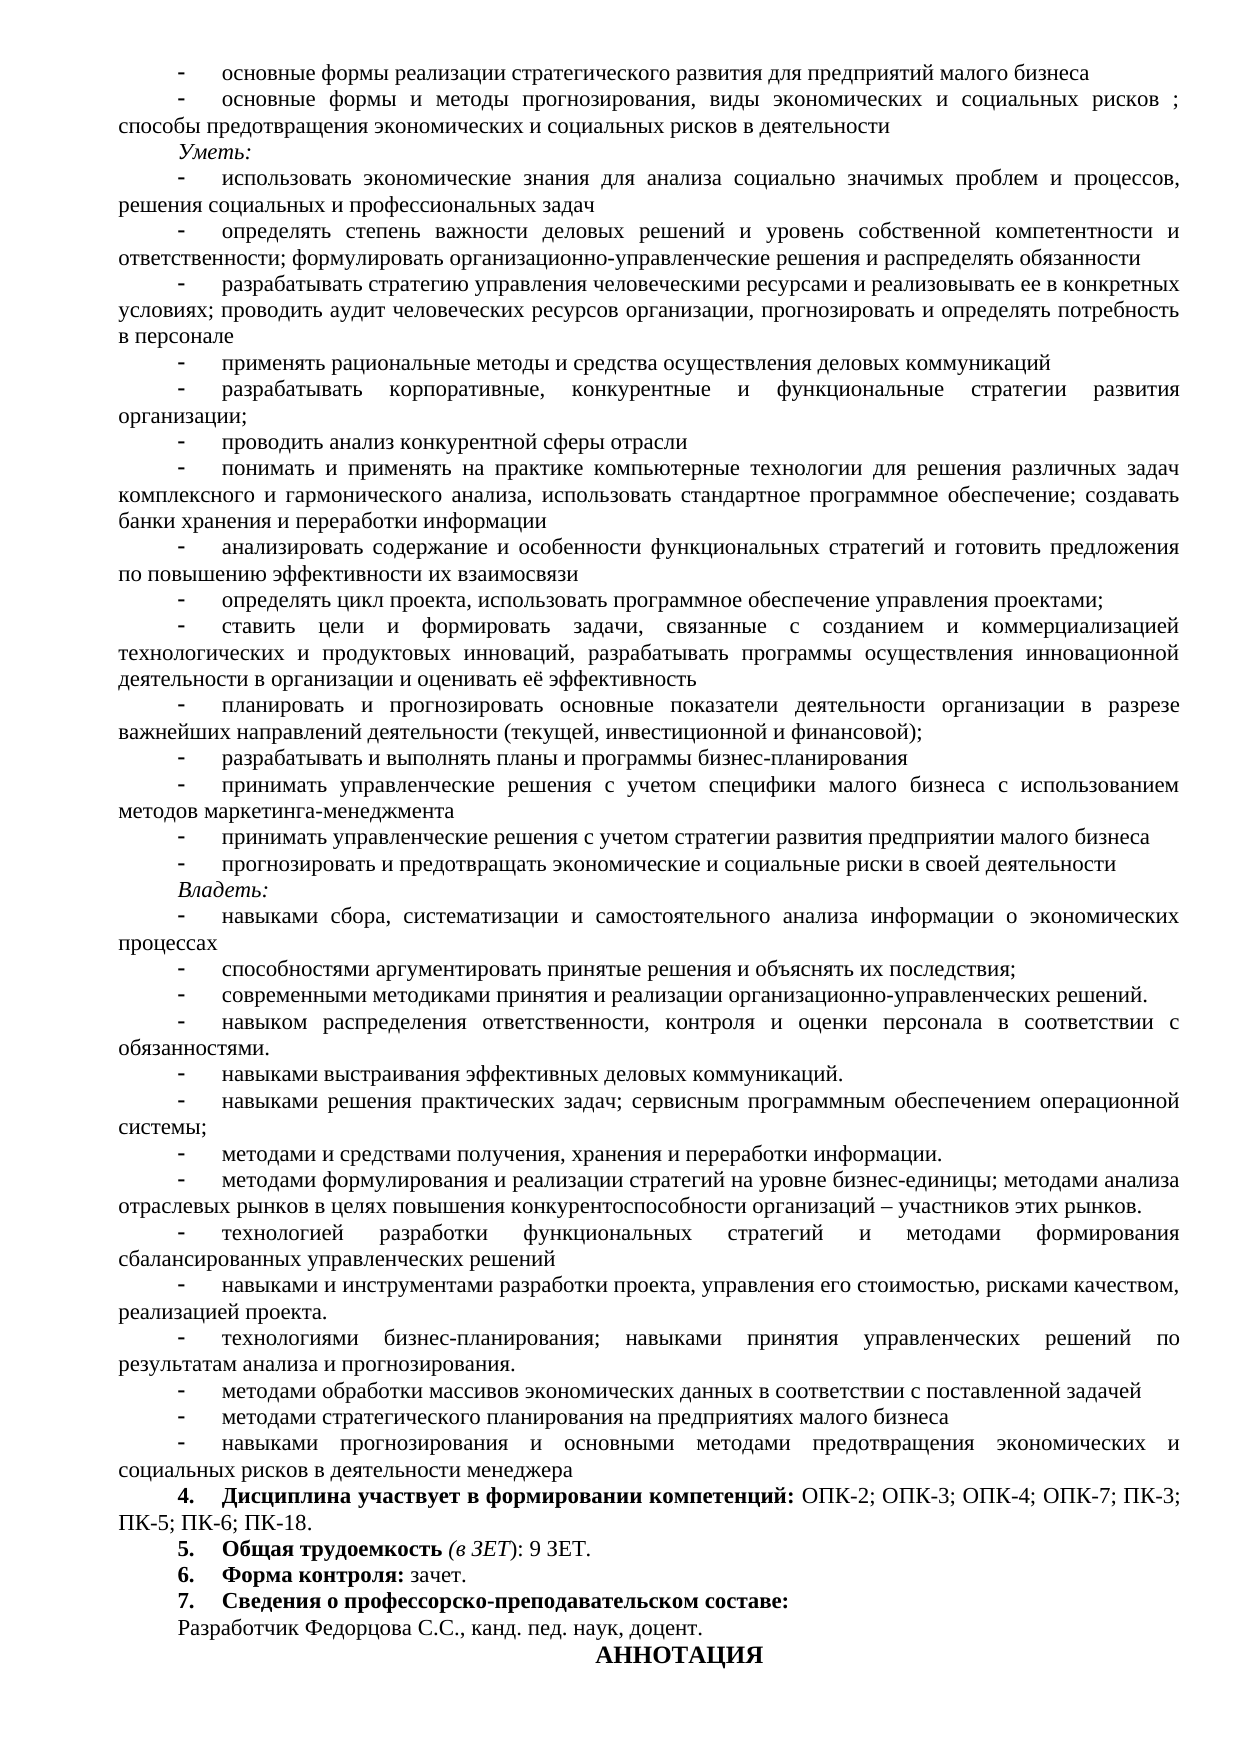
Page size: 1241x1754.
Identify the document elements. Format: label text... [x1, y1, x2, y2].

list Разработчик Федорцова С.С., канд. пед. наук, доцент. [177, 1614, 1181, 1640]
list планировать и прогнозировать основные показатели деятельности организации в разрезе важнейших направлений деятельности (текущей, инвестиционной и финансовой); [118, 692, 1181, 744]
list Сведения о профессорско-преподавательском составе: [118, 1588, 1181, 1614]
list навыками выстраивания эффективных деловых коммуникаций. [118, 1061, 1181, 1087]
list определять цикл проекта, использовать программное обеспечение управления проектами; [118, 586, 1181, 612]
list прогнозировать и предотвращать экономические и социальные риски в своей деятельности [118, 850, 1181, 876]
list использовать экономические знания для анализа социально значимых проблем и процессов, решения социальных и профессиональных задач [118, 164, 1181, 217]
list анализировать содержание и особенности функциональных стратегий и готовить предложения по повышению эффективности их взаимосвязи [118, 533, 1181, 586]
list применять рациональные методы и средства осуществления деловых коммуникаций [118, 349, 1181, 375]
list разрабатывать стратегию управления человеческими ресурсами и реализовывать ее в конкретных условиях; проводить аудит человеческих ресурсов организации, прогнозировать и определять потребность в персонале [118, 270, 1181, 349]
list методами стратегического планирования на предприятиях малого бизнеса [118, 1403, 1181, 1429]
list понимать и применять на практике компьютерные технологии для решения различных задач комплексного и гармонического анализа, использовать стандартное программное обеспечение; создавать банки хранения и переработки информации [118, 454, 1181, 533]
list разрабатывать корпоративные, конкурентные и функциональные стратегии развития организации; [118, 375, 1181, 428]
list основные формы реализации стратегического развития для предприятий малого бизнеса [118, 59, 1181, 85]
list основные формы и методы прогнозирования, виды экономических и социальных рисков ; способы предотвращения экономических и социальных рисков в деятельности [118, 85, 1181, 138]
list навыком распределения ответственности, контроля и оценки персонала в соответствии с обязанностями. [118, 1008, 1181, 1061]
list разрабатывать и выполнять планы и программы бизнес-планирования [118, 744, 1181, 771]
list технологиями бизнес-планирования; навыками принятия управленческих решений по результатам анализа и прогнозирования. [118, 1324, 1181, 1377]
list Общая трудоемкость (в ЗЕТ): 9 ЗЕТ. [118, 1535, 1181, 1561]
list технологией разработки функциональных стратегий и методами формирования сбалансированных управленческих решений [118, 1219, 1181, 1271]
list навыками и инструментами разработки проекта, управления его стоимостью, рисками качеством, реализацией проекта. [118, 1271, 1181, 1324]
list методами и средствами получения, хранения и переработки информации. [118, 1139, 1181, 1166]
list навыками сбора, систематизации и самостоятельного анализа информации о экономических процессах [118, 902, 1181, 955]
list определять степень важности деловых решений и уровень собственной компетентности и ответственности; формулировать организационно-управленческие решения и распределять обязанности [118, 217, 1181, 270]
list принимать управленческие решения с учетом специфики малого бизнеса с использованием методов маркетинга-менеджмента [118, 771, 1181, 823]
list современными методиками принятия и реализации организационно-управленческих решений. [118, 981, 1181, 1008]
text Владеть: [118, 876, 1181, 902]
list способностями аргументировать принятые решения и объяснять их последствия; [118, 955, 1181, 981]
list навыками прогнозирования и основными методами предотвращения экономических и социальных рисков в деятельности менеджера [118, 1429, 1181, 1482]
list навыками решения практических задач; сервисным программным обеспечением операционной системы; [118, 1087, 1181, 1139]
text АННОТАЦИЯ [118, 1640, 1181, 1669]
list методами формулирования и реализации стратегий на уровне бизнес-единицы; методами анализа отраслевых рынков в целях повышения конкурентоспособности организаций – участников этих рынков. [118, 1166, 1181, 1219]
text Уметь: [118, 138, 1181, 164]
list принимать управленческие решения с учетом стратегии развития предприятии малого бизнеса [118, 823, 1181, 850]
list Форма контроля: зачет. [118, 1561, 1181, 1588]
list ставить цели и формировать задачи, связанные с созданием и коммерциализацией технологических и продуктовых инноваций, разрабатывать программы осуществления инновационной деятельности в организации и оценивать её эффективность [118, 612, 1181, 692]
list Дисциплина участвует в формировании компетенций: ОПК-2; ОПК-3; ОПК-4; ОПК-7; ПК-3; ПК-5; ПК-6; ПК-18. [118, 1482, 1181, 1535]
list методами обработки массивов экономических данных в соответствии с поставленной задачей [118, 1377, 1181, 1403]
list проводить анализ конкурентной сферы отрасли [118, 428, 1181, 454]
